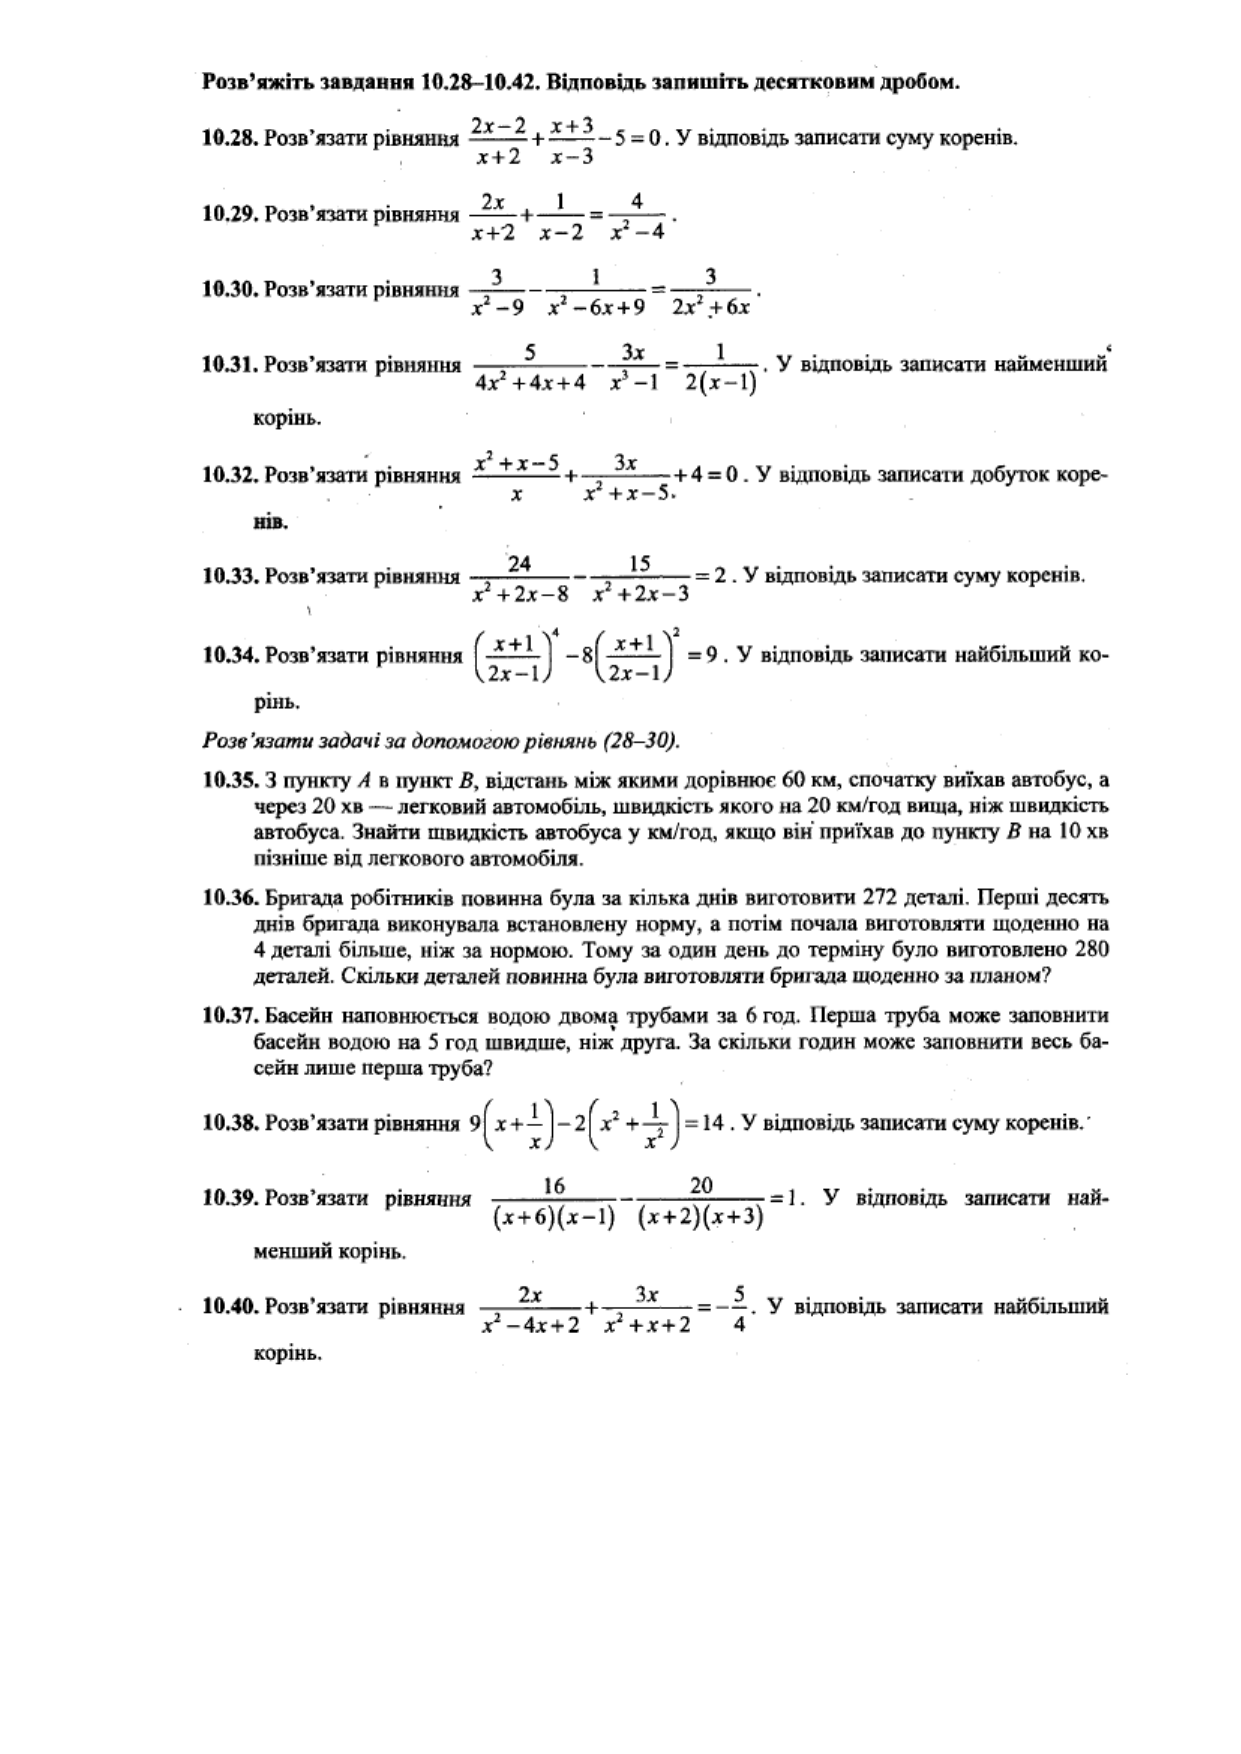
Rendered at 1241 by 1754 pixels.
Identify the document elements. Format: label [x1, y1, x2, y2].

picture [177, 44, 1152, 1375]
